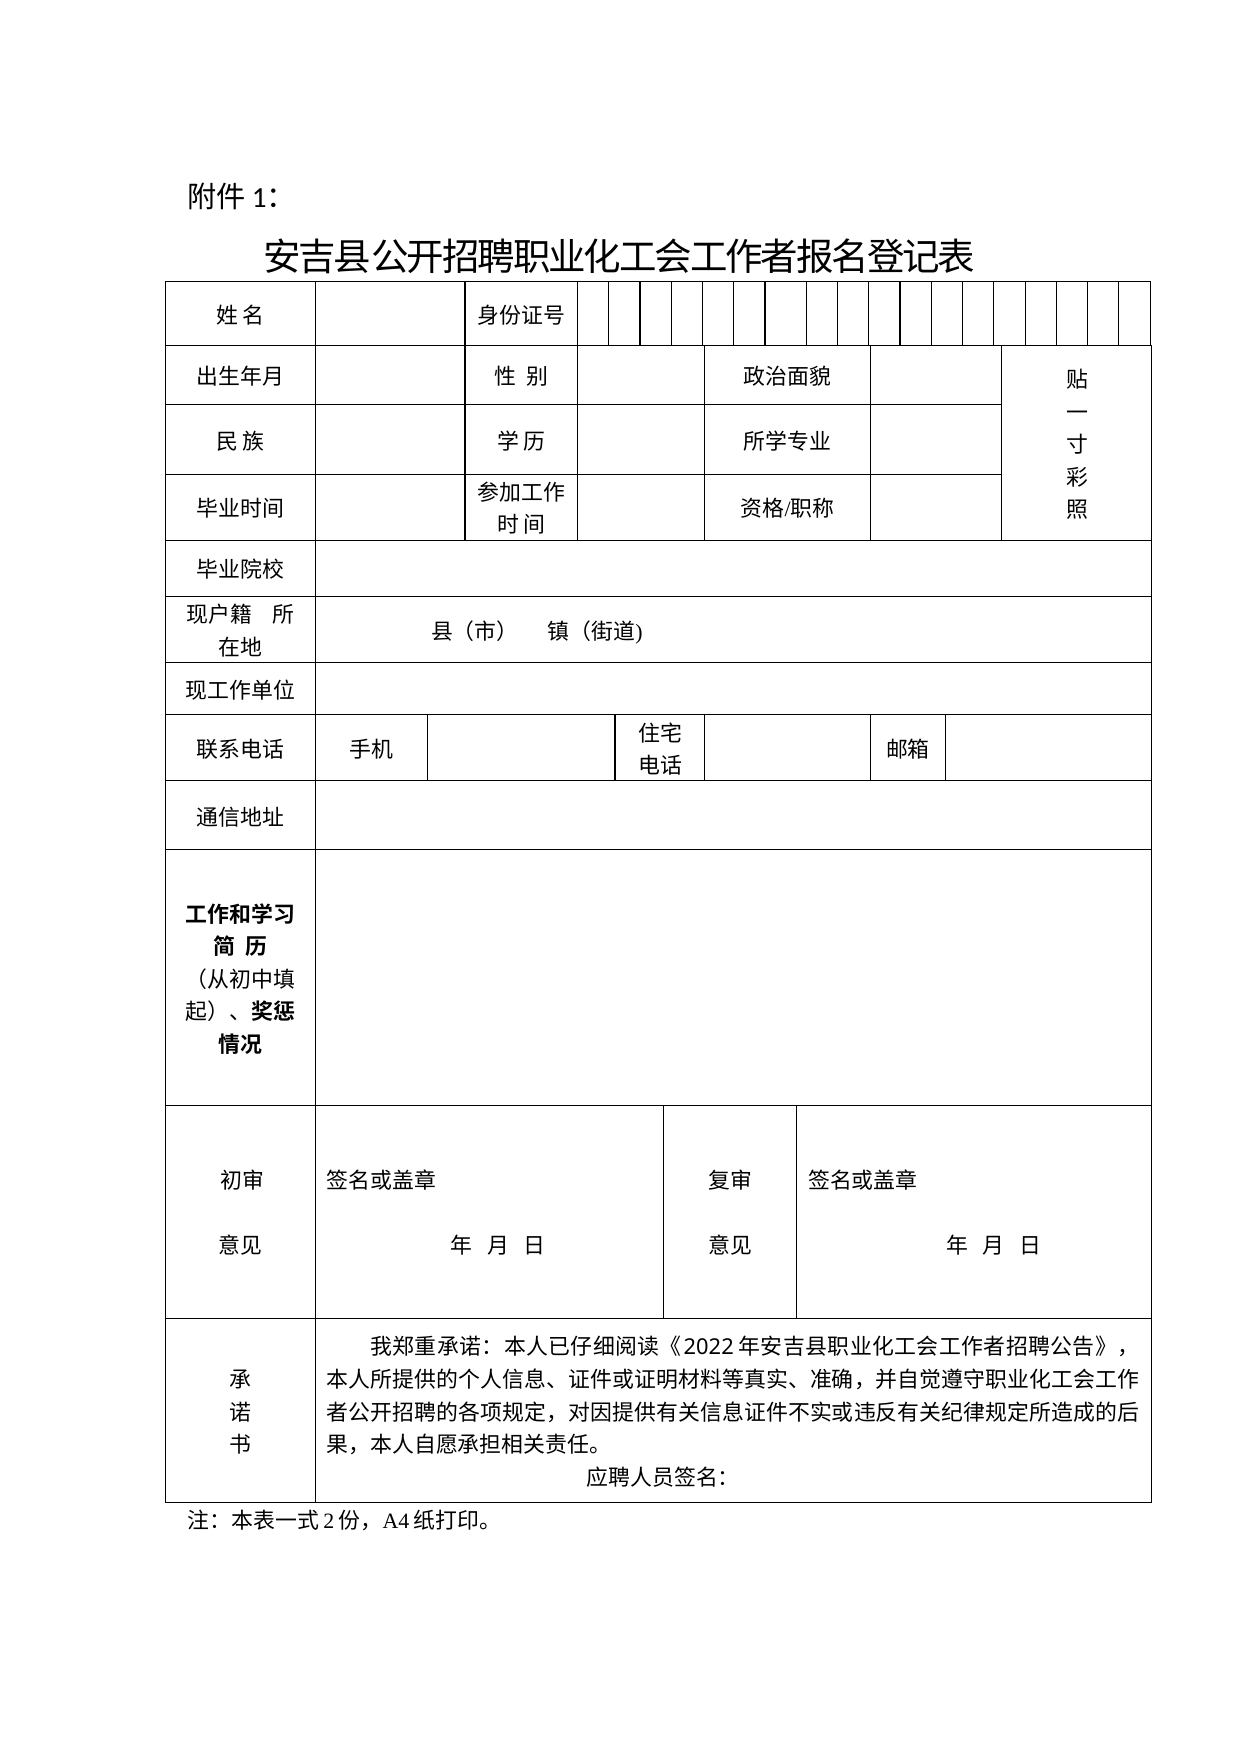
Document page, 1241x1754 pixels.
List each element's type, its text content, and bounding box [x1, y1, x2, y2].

table_cell 签名或盖章 年 月 日 [797, 1106, 1151, 1318]
table_cell 初审 意见 [166, 1106, 315, 1318]
table_header [316, 282, 464, 345]
table_header [609, 282, 639, 345]
table_cell 工作和学习简 历 （从初中填起）、奖惩情况 [166, 850, 315, 1105]
table_cell [578, 346, 704, 404]
table_header [901, 282, 931, 345]
table_header [734, 282, 764, 345]
table_cell 民 族 [166, 405, 315, 473]
table_cell [871, 475, 1001, 539]
table_header [766, 282, 806, 345]
table_header [641, 282, 671, 345]
table_cell 邮箱 [871, 715, 945, 780]
table_cell 住宅 电话 [616, 715, 704, 780]
table_header [869, 282, 899, 345]
table_cell 资格/职称 [705, 475, 870, 539]
table_header 身份证号 [466, 282, 577, 345]
table_header [1088, 282, 1118, 345]
table_cell [316, 541, 1151, 596]
table_cell 我郑重承诺：本人已仔细阅读《2022年安吉县职业化工会工作者招聘公告》，本人所提供的个人信息、证件或证明材料等真实、准确，并自觉遵守职业化工会工作者公开招聘的各项规定，对因提供有关信息证件不实或违反有关纪律规定所造成的后果，本人自愿承担相关责任。 应聘人员签名： [316, 1319, 1151, 1502]
table_cell 手机 [316, 715, 427, 780]
table_cell [316, 781, 1151, 849]
table_cell [316, 346, 464, 404]
table_header [578, 282, 608, 345]
table_cell 性 别 [466, 346, 577, 404]
table_cell [316, 663, 1151, 714]
table_cell 贴 一 寸 彩 照 [1002, 346, 1151, 539]
table_cell [946, 715, 1151, 780]
table_header [838, 282, 868, 345]
table_cell 通信地址 [166, 781, 315, 849]
table_cell 联系电话 [166, 715, 315, 780]
table_cell 毕业时间 [166, 475, 315, 539]
text 附件1： [187, 162, 1053, 227]
table_cell [316, 475, 464, 539]
table_header [703, 282, 733, 345]
table_cell 县（市） 镇（街道) [316, 597, 1151, 662]
table_header [672, 282, 702, 345]
table_header [1119, 282, 1150, 345]
table_cell [871, 405, 1001, 473]
table_cell [871, 346, 1001, 404]
table_cell 复审 意见 [664, 1106, 796, 1318]
table_cell 承 诺 书 [166, 1319, 315, 1502]
table_cell 现户籍 所在地 [166, 597, 315, 662]
table_cell [316, 405, 464, 473]
table_cell 签名或盖章 年 月 日 [316, 1106, 663, 1318]
table_header 姓 名 [166, 282, 315, 345]
table_cell [316, 850, 1151, 1105]
table_cell 出生年月 [166, 346, 315, 404]
table_cell 学 历 [466, 405, 577, 473]
table_cell 政治面貌 [705, 346, 870, 404]
table_cell 参加工作 时 间 [466, 475, 577, 539]
table_header [1026, 282, 1056, 345]
table_cell [578, 475, 704, 539]
table_cell [428, 715, 614, 780]
table_cell 现工作单位 [166, 663, 315, 714]
text 安吉县公开招聘职业化工会工作者报名登记表 [187, 227, 1053, 281]
table_cell 所学专业 [705, 405, 870, 473]
table_header [1057, 282, 1087, 345]
table_header [994, 282, 1025, 345]
text 注：本表一式2份，A4纸打印。 [187, 1503, 1053, 1535]
table_cell [578, 405, 704, 473]
table_header [932, 282, 962, 345]
table_cell 毕业院校 [166, 541, 315, 596]
table_header [807, 282, 837, 345]
table_header [963, 282, 993, 345]
table_cell [705, 715, 870, 780]
